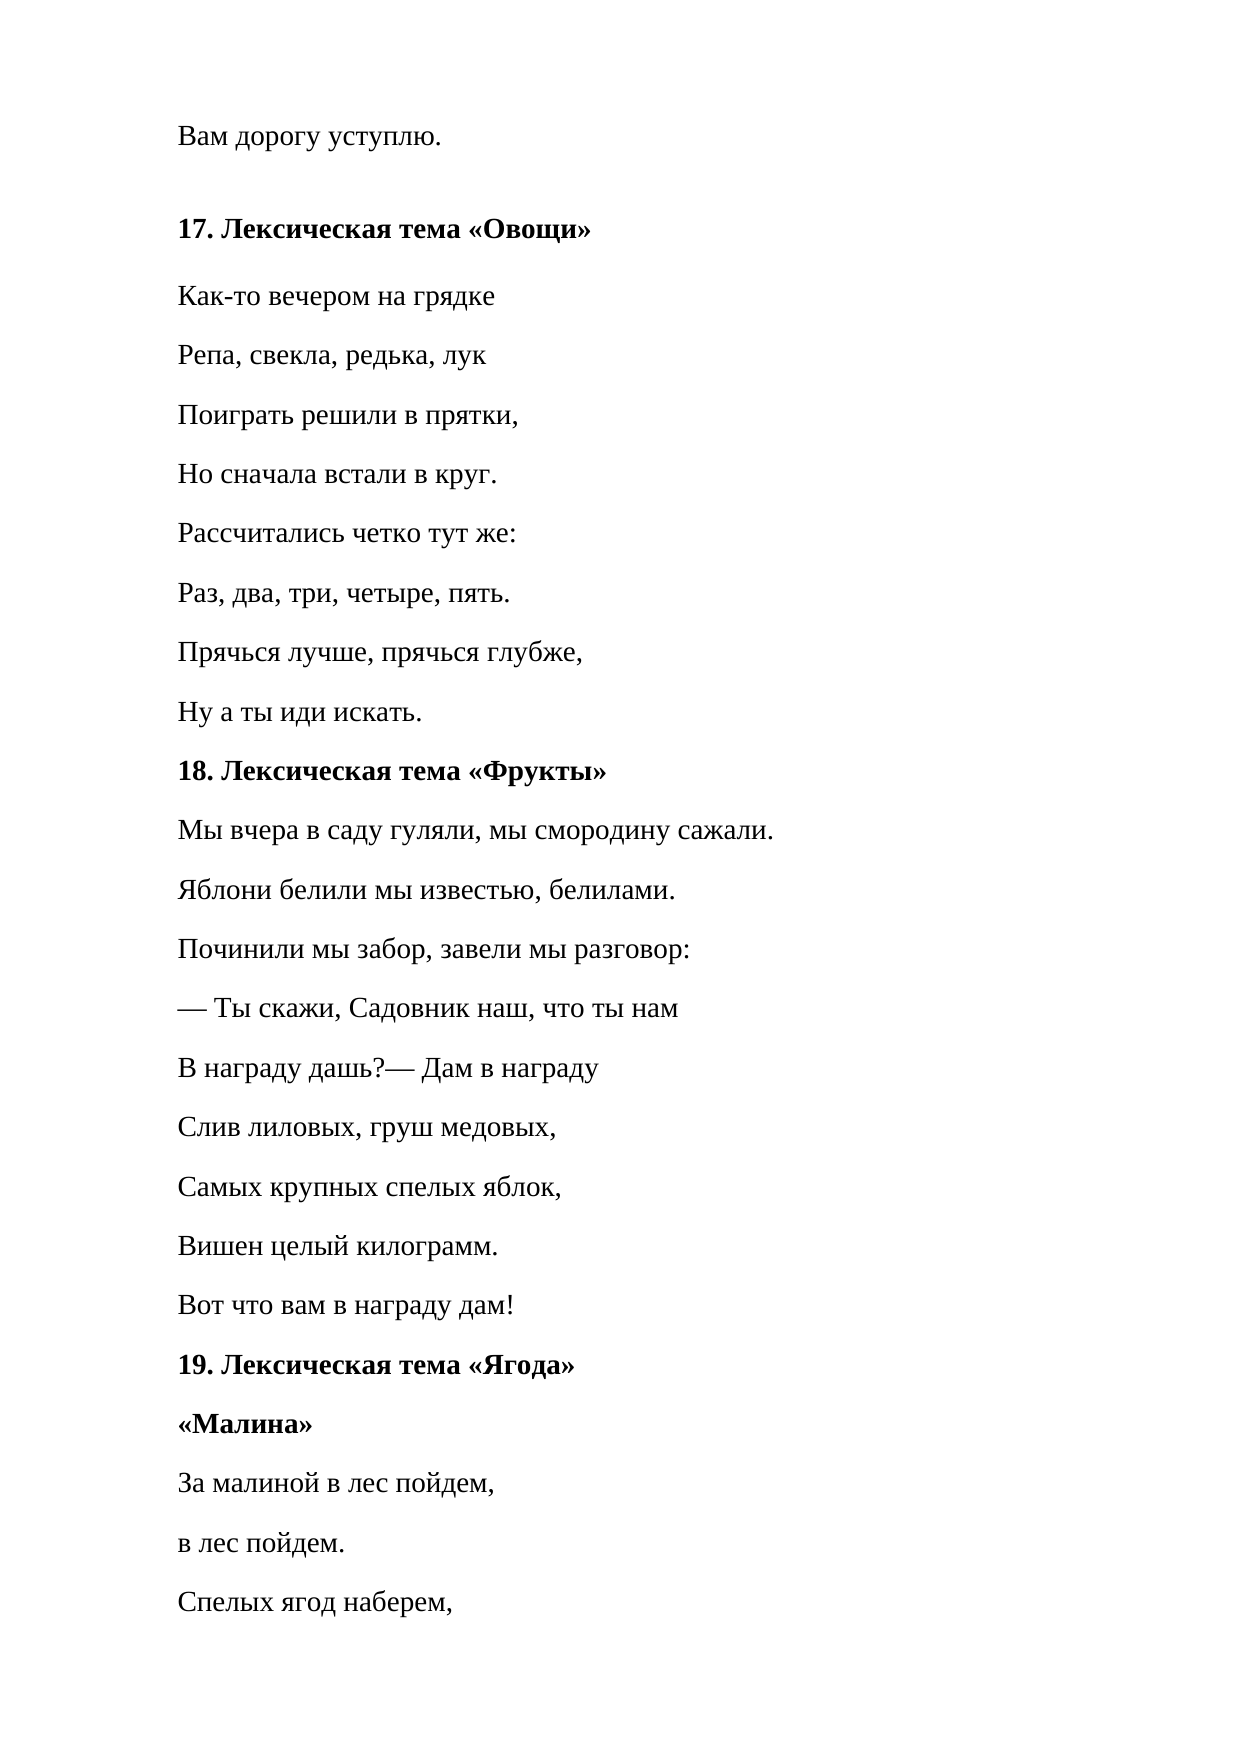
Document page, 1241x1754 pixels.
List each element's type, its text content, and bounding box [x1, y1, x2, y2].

text Вот что вам в награду дам! [177, 1287, 1152, 1321]
text Яблони белили мы известью, белилами. [177, 872, 1152, 905]
text в лес пойдем. [177, 1525, 1152, 1558]
text Раз, два, три, четыре, пять. [177, 575, 1152, 608]
text Как-то вечером на грядке [177, 278, 1152, 312]
text Репа, свекла, редька, лук [177, 337, 1152, 371]
text «Малина» [177, 1406, 1152, 1440]
text В награду дашь?— Дам в награду [177, 1050, 1152, 1083]
text 18. Лексическая тема «Фрукты» [177, 753, 1152, 787]
text — Ты скажи, Садовник наш, что ты нам [177, 991, 1152, 1024]
text Прячься лучше, прячься глубже, [177, 634, 1152, 668]
text 19. Лексическая тема «Ягода» [177, 1347, 1152, 1380]
text Рассчитались четко тут же: [177, 516, 1152, 549]
text Спелых ягод наберем, [177, 1584, 1152, 1618]
text Вишен целый килограмм. [177, 1228, 1152, 1262]
text Починили мы забор, завели мы разговор: [177, 931, 1152, 965]
text За малиной в лес пойдем, [177, 1466, 1152, 1499]
text Слив лиловых, груш медовых, [177, 1109, 1152, 1143]
text Ну а ты иди искать. [177, 694, 1152, 727]
text Поиграть решили в прятки, [177, 397, 1152, 430]
text Мы вчера в саду гуляли, мы смородину сажали. [177, 812, 1152, 846]
text Вам дорогу уступлю. [177, 118, 1152, 152]
text Самых крупных спелых яблок, [177, 1169, 1152, 1202]
text 17. Лексическая тема «Овощи» [177, 211, 1152, 244]
text Но сначала встали в круг. [177, 456, 1152, 490]
